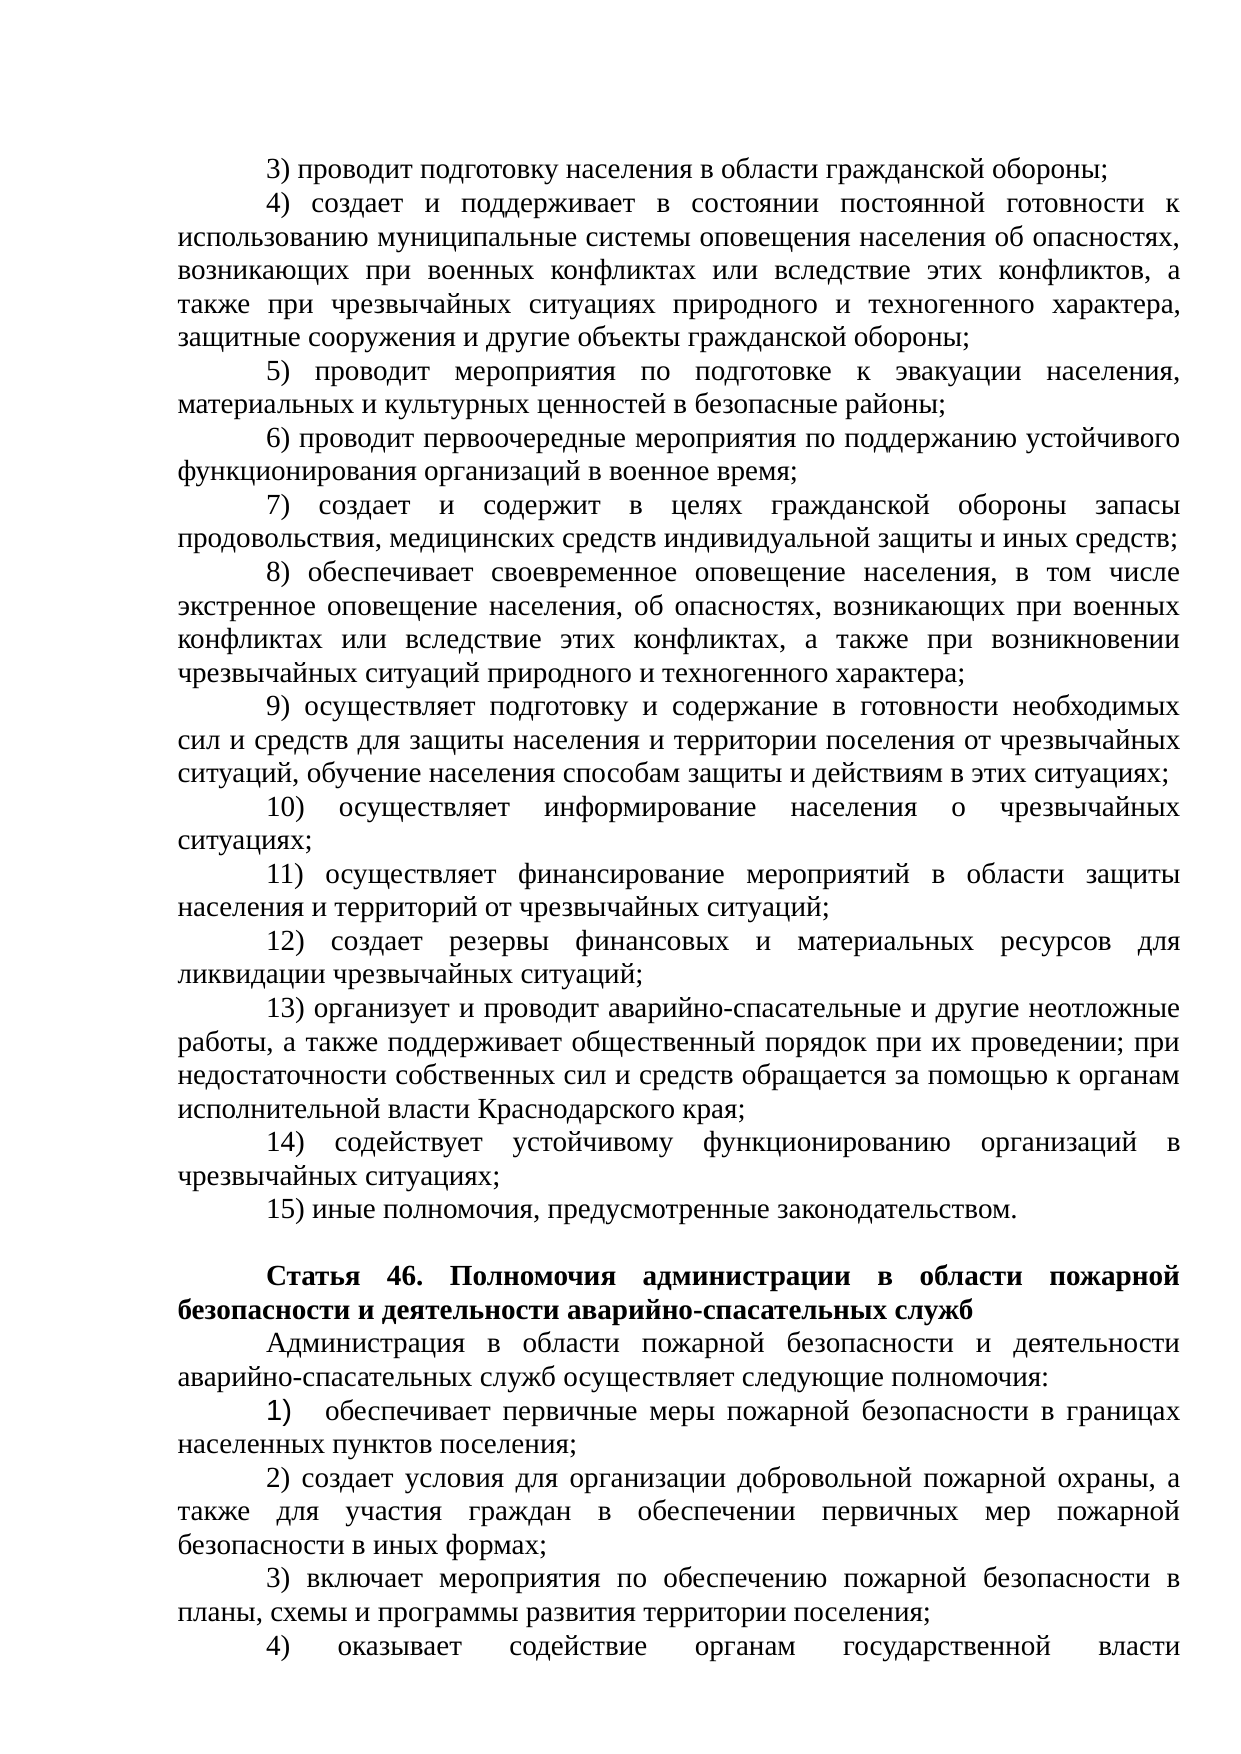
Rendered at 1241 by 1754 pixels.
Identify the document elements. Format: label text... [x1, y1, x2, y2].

text 3) включает мероприятия по обеспечению пожарной безопасности в планы, схемы и программы развития территории поселения; [177, 1561, 1181, 1628]
text Администрация в области пожарной безопасности и деятельности аварийно-спасательных служб осуществляет следующие полномочия: [177, 1326, 1181, 1393]
text 14) содействует устойчивому функционированию организаций в чрезвычайных ситуациях; [177, 1124, 1181, 1191]
text 10) осуществляет информирование населения о чрезвычайных ситуациях; [177, 789, 1181, 856]
text 11) осуществляет финансирование мероприятий в области защиты населения и территорий от чрезвычайных ситуаций; [177, 856, 1181, 923]
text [177, 1628, 1181, 1661]
text 2) создает условия для организации добровольной пожарной охраны, а также для участия граждан в обеспечении первичных мер пожарной безопасности в иных формах; [177, 1460, 1181, 1561]
text 6) проводит первоочередные мероприятия по поддержанию устойчивого функционирования организаций в военное время; [177, 420, 1181, 487]
text 3) проводит подготовку населения в области гражданской обороны; [177, 152, 1181, 185]
text 13) организует и проводит аварийно-спасательные и другие неотложные работы, а также поддерживает общественный порядок при их проведении; при недостаточности собственных сил и средств обращается за помощью к органам исполнительной власти Краснодарского края; [177, 990, 1181, 1124]
list обеспечивает первичные меры пожарной безопасности в границах населенных пунктов поселения; [177, 1393, 1181, 1460]
text 7) создает и содержит в целях гражданской обороны запасы продовольствия, медицинских средств индивидуальной защиты и иных средств; [177, 487, 1181, 554]
text Статья 46. Полномочия администрации в области пожарной безопасности и деятельности аварийно-спасательных служб [177, 1258, 1181, 1326]
text 12) создает резервы финансовых и материальных ресурсов для ликвидации чрезвычайных ситуаций; [177, 923, 1181, 990]
text 4) создает и поддерживает в состоянии постоянной готовности к использованию муниципальные системы оповещения населения об опасностях, возникающих при военных конфликтах или вследствие этих конфликтов, а также при чрезвычайных ситуациях природного и техногенного характера, защитные сооружения и другие объекты гражданской обороны; [177, 185, 1181, 353]
text 8) обеспечивает своевременное оповещение населения, в том числе экстренное оповещение населения, об опасностях, возникающих при военных конфликтах или вследствие этих конфликтах, а также при возникновении чрезвычайных ситуаций природного и техногенного характера; [177, 554, 1181, 688]
text 15) иные полномочия, предусмотренные законодательством. [177, 1191, 1181, 1225]
text 9) осуществляет подготовку и содержание в готовности необходимых сил и средств для защиты населения и территории поселения от чрезвычайных ситуаций, обучение населения способам защиты и действиям в этих ситуациях; [177, 688, 1181, 789]
text 5) проводит мероприятия по подготовке к эвакуации населения, материальных и культурных ценностей в безопасные районы; [177, 353, 1181, 420]
